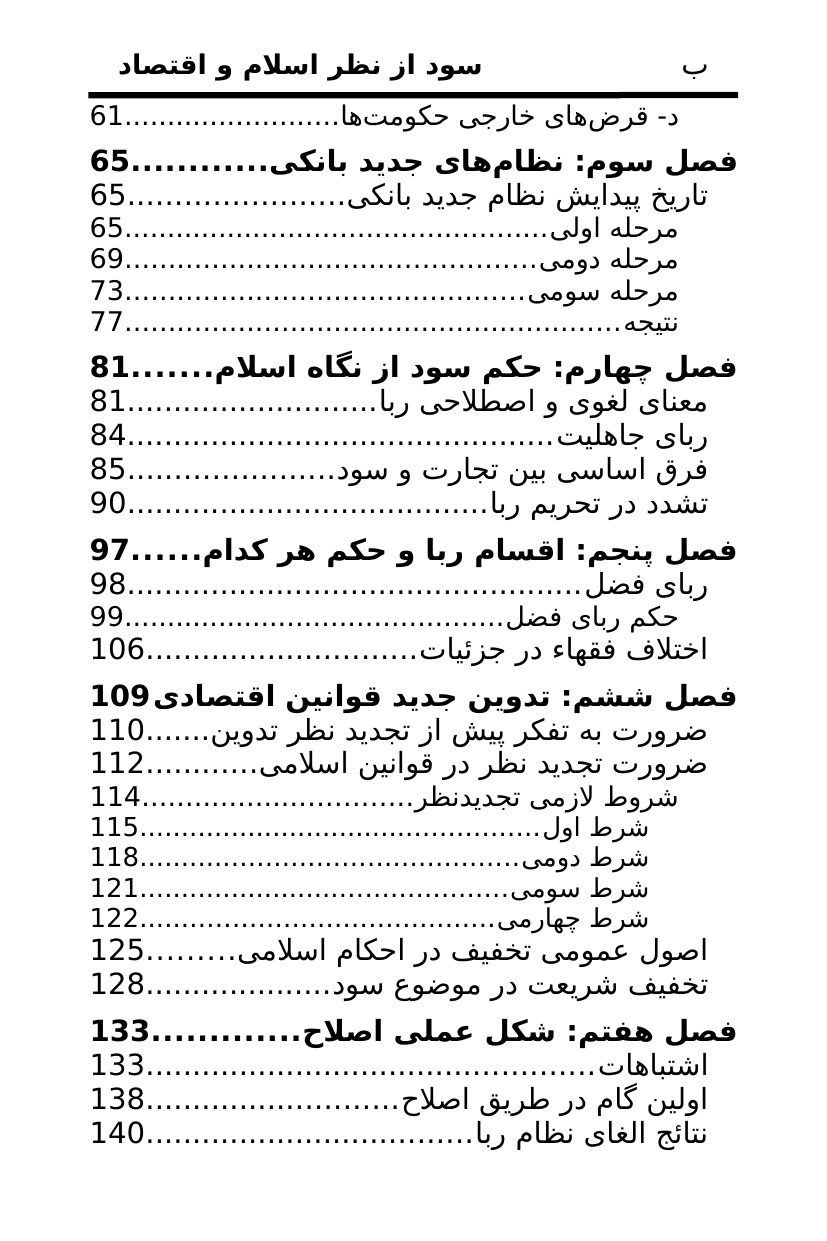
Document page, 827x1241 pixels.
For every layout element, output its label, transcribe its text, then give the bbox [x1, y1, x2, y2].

text مرحله دومی 69 [89, 243, 679, 275]
text شروط لازمی تجدیدنظر 114 [89, 781, 679, 812]
text فصل هفتم: شکل عملی اصلاح 133 [89, 1014, 738, 1048]
text نتائج الغای نظام ربا 140 [89, 1116, 708, 1150]
text حکم ربای فضل 99 [89, 601, 679, 632]
text د- قرض‌های خارجی حکومت‌ها 61 [89, 100, 679, 132]
text تخفیف شریعت در موضوع سود 128 [89, 968, 708, 1002]
text اولین گام در طریق اصلاح 138 [89, 1082, 708, 1116]
text تشدد در تحریم ربا 90 [89, 487, 708, 521]
text مرحله اولی 65 [89, 212, 679, 243]
text فصل چهارم: حکم سود از نگاه اسلام 81 [89, 351, 738, 385]
text فصل سوم: نظام‌های جدید بانکی 65 [89, 144, 738, 178]
text شرط چهارمی 122 [89, 903, 649, 934]
text ربای فضل 98 [89, 567, 708, 601]
text فرق اساسی بین تجارت و سود 85 [89, 453, 708, 487]
text ضرورت به تفکر پیش از تجدید نظر تدوین 110 [89, 713, 708, 747]
text تاریخ پیدایش نظام جدید بانکی 65 [89, 178, 708, 212]
text شرط اول 115 [89, 812, 649, 843]
text شرط دومی 118 [89, 843, 649, 873]
text نتیجه 77 [89, 307, 679, 338]
text اصول عمومی تخفیف در احکام اسلامی 125 [89, 934, 708, 968]
text ضرورت تجدید نظر در قوانین اسلامی 112 [89, 747, 708, 781]
text مرحله سومی 73 [89, 275, 679, 307]
text معنای لغوی و اصطلاحی ربا 81 [89, 385, 708, 419]
text اشتباهات 133 [89, 1048, 708, 1082]
text فصل ششم: تدوین جدید قوانین اقتصادی 109 [89, 679, 738, 713]
text فصل پنجم: اقسام ربا و حکم هر کدام 97 [89, 533, 738, 567]
text ربای جاهلیت 84 [89, 419, 708, 453]
text اختلاف فقهاء در جزئیات 106 [89, 632, 708, 666]
text شرط سومی 121 [89, 873, 649, 903]
